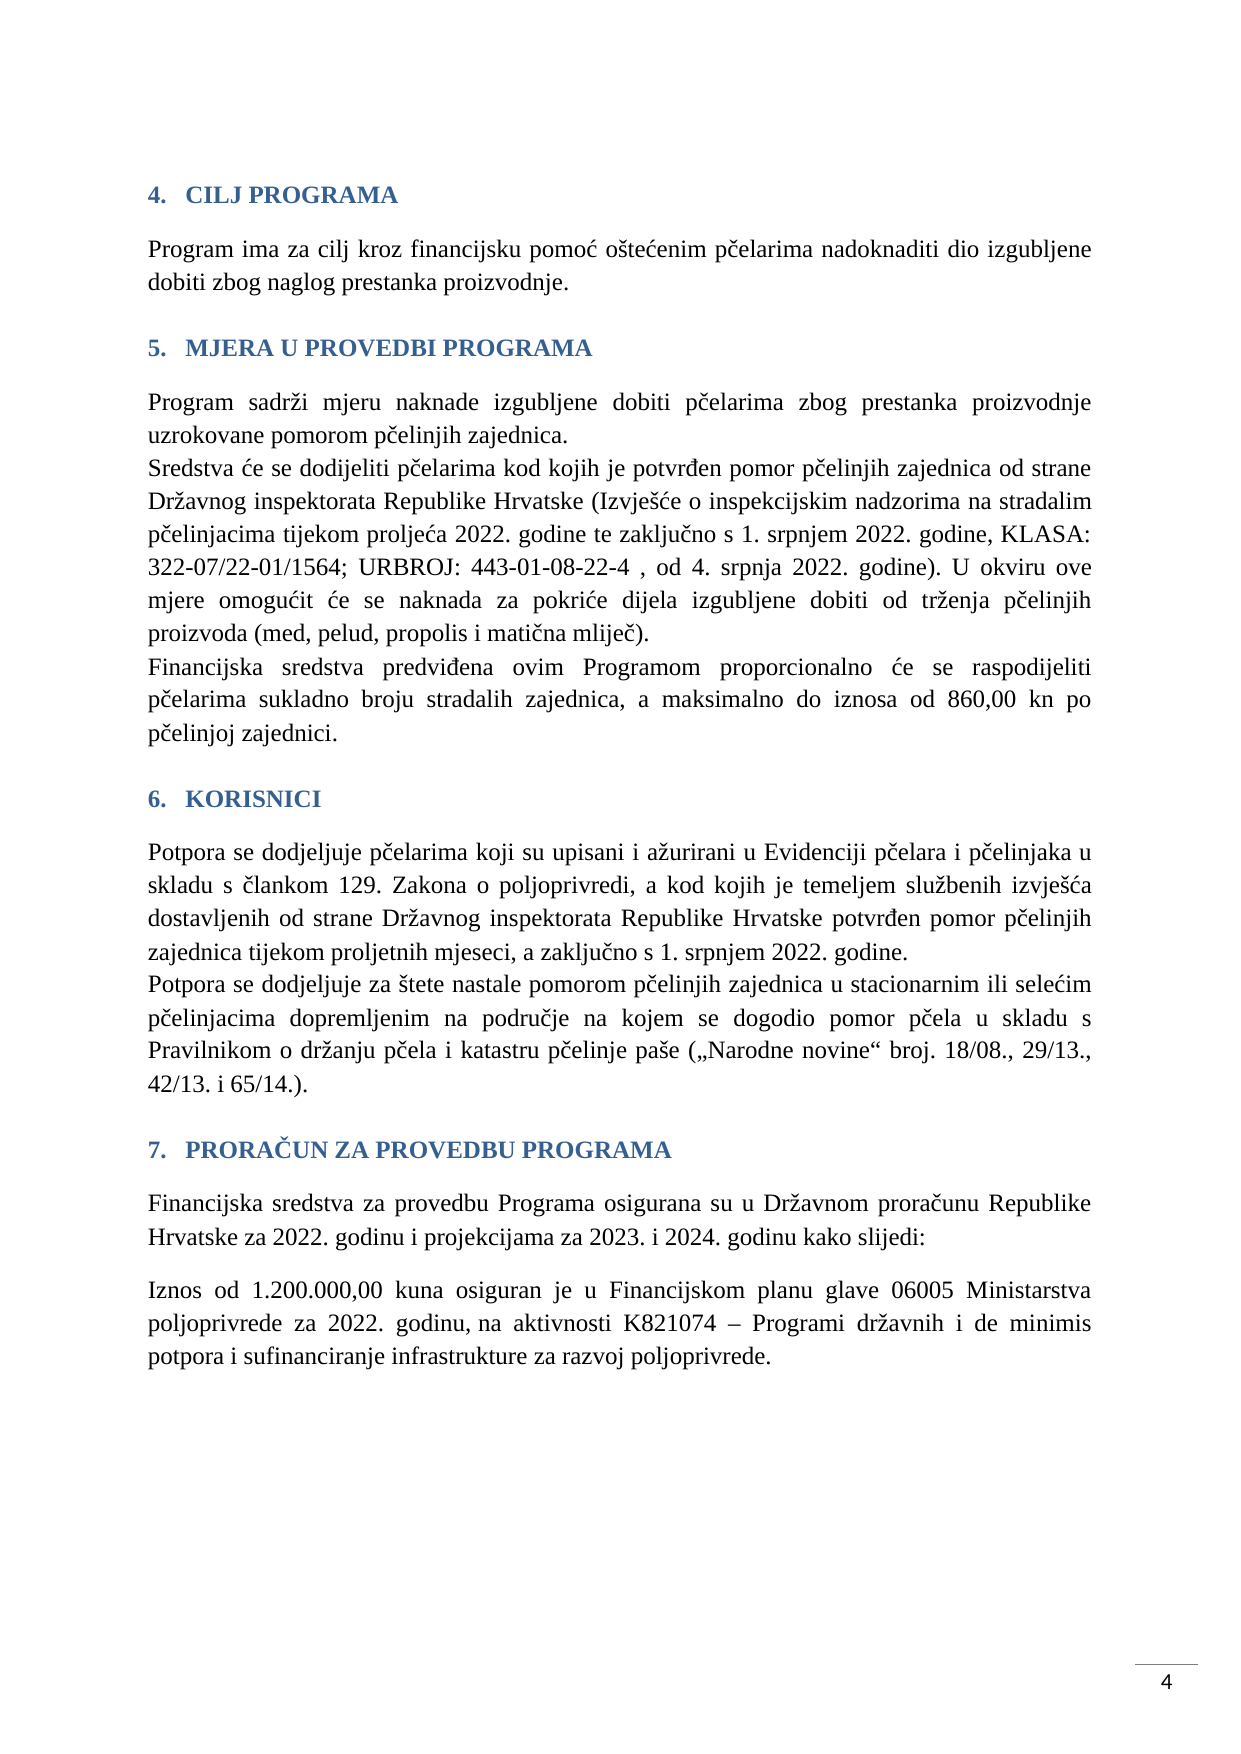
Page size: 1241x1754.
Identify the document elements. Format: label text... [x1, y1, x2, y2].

text Potpora se dodjeljuje za štete nastale pomorom pčelinjih zajednica u stacionarnim ili selećim pčelinjacima dopremljenim na područje na kojem se dogodio pomor pčela u skladu s Pravilnikom o držanju pčela i katastru pčelinje paše („Narodne novine“ broj. 18/08., 29/13., 42/13. i 65/14.). [148, 969, 1093, 1097]
subtitle MJERA U PROVEDBI PROGRAMA [148, 333, 1093, 362]
list Sredstva će se dodijeliti pčelarima kod kojih je potvrđen pomor pčelinjih zajednica od strane Državnog inspektorata Republike Hrvatske (Izvješće o inspekcijskim nadzorima na stradalim pčelinjacima tijekom proljeća 2022. godine te zaključno s 1. srpnjem 2022. godine, KLASA: 322-07/22-01/1564; URBROJ: 443-01-08-22-4 , od 4. srpnja 2022. godine). U okviru ove mjere omogućit će se naknada za pokriće dijela izgubljene dobiti od trženja pčelinjih proizvoda (med, pelud, propolis i matična mliječ). [148, 453, 1093, 647]
subtitle CILJ PROGRAMA [148, 181, 1093, 209]
subtitle PRORAČUN ZA PROVEDBU PROGRAMA [148, 1135, 1093, 1163]
subtitle KORISNICI [148, 784, 1093, 812]
text Financijska sredstva za provedbu Programa osigurana su u Državnom proračunu Republike Hrvatske za 2022. godinu i projekcijama za 2023. i 2024. godinu kako slijedi: [148, 1188, 1093, 1250]
text Potpora se dodjeljuje pčelarima koji su upisani i ažurirani u Evidenciji pčelara i pčelinjaka u skladu s člankom 129. Zakona o poljoprivredi, a kod kojih je temeljem službenih izvješća dostavljenih od strane Državnog inspektorata Republike Hrvatske potvrđen pomor pčelinjih zajednica tijekom proljetnih mjeseci, a zaključno s 1. srpnjem 2022. godine. [148, 837, 1093, 965]
text Iznos od 1.200.000,00 kuna osiguran je u Financijskom planu glave 06005 Ministarstva poljoprivrede za 2022. godinu, na aktivnosti K821074 – Programi državnih i de minimis potpora i sufinanciranje infrastrukture za razvoj poljoprivrede. [148, 1275, 1093, 1370]
list Financijska sredstva predviđena ovim Programom proporcionalno će se raspodijeliti pčelarima sukladno broju stradalih zajednica, a maksimalno do iznosa od 860,00 kn po pčelinjoj zajednici. [148, 652, 1093, 746]
list Program sadrži mjeru naknade izgubljene dobiti pčelarima zbog prestanka proizvodnje uzrokovane pomorom pčelinjih zajednica. [148, 387, 1093, 449]
text Program ima za cilj kroz financijsku pomoć oštećenim pčelarima nadoknaditi dio izgubljene dobiti zbog naglog prestanka proizvodnje. [148, 234, 1093, 296]
